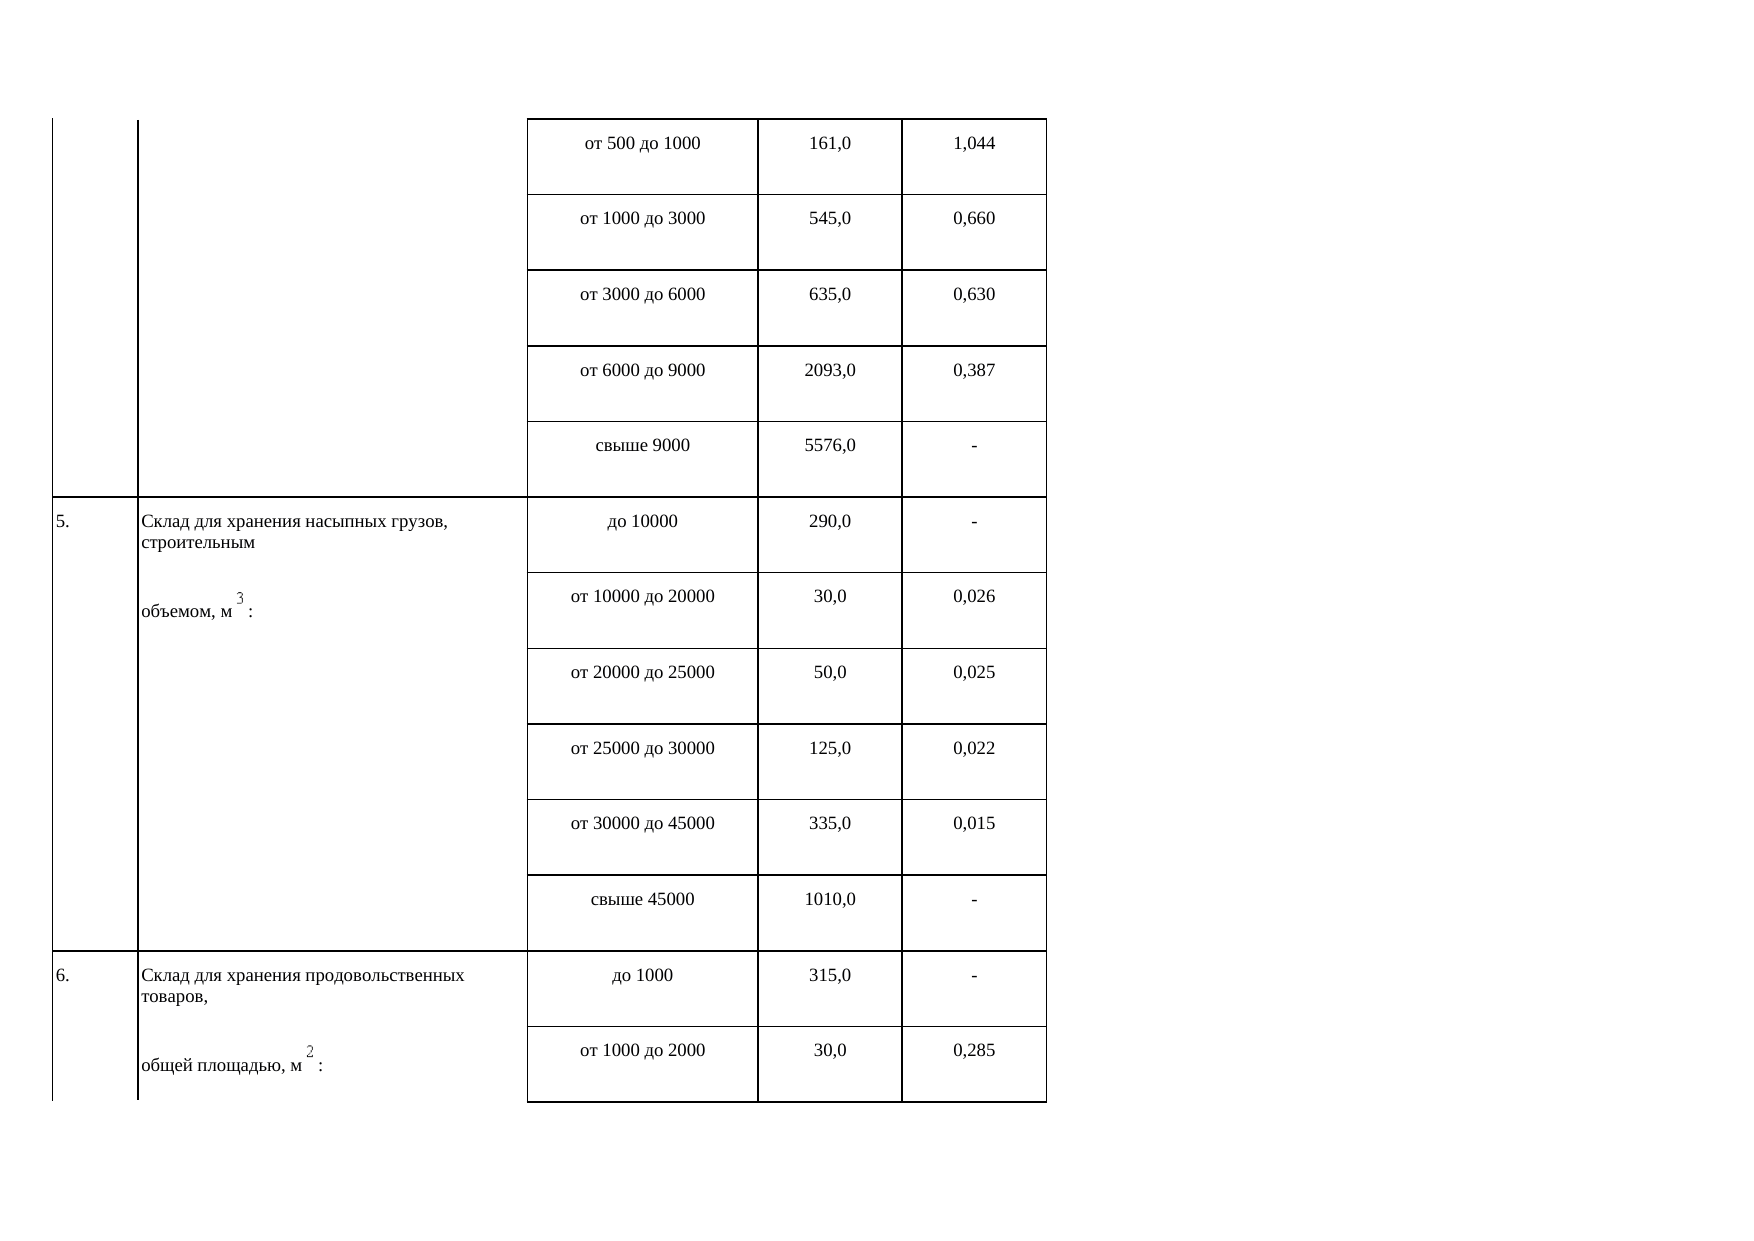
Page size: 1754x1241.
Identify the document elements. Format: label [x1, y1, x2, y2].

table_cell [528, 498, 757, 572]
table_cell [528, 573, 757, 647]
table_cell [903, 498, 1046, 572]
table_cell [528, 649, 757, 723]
picture [302, 1039, 318, 1072]
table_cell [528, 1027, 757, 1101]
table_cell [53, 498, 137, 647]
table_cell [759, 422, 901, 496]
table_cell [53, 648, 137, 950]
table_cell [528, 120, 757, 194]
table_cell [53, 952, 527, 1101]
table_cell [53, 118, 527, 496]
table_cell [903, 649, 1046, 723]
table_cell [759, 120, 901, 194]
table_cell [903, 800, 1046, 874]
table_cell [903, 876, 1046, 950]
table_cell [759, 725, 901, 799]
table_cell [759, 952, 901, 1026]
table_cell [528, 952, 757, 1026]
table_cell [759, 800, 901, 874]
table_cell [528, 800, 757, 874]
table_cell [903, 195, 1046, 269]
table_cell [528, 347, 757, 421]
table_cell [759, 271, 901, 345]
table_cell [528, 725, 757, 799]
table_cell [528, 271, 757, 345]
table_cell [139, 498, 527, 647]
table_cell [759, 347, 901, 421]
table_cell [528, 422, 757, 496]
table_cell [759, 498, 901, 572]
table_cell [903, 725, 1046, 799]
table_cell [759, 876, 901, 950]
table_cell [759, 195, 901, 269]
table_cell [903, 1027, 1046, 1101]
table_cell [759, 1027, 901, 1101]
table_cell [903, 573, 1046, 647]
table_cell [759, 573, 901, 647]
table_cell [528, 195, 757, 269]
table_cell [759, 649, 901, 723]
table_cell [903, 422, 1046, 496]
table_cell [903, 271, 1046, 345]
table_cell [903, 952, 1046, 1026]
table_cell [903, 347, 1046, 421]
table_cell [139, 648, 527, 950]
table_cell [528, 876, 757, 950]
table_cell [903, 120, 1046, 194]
picture [232, 585, 248, 618]
